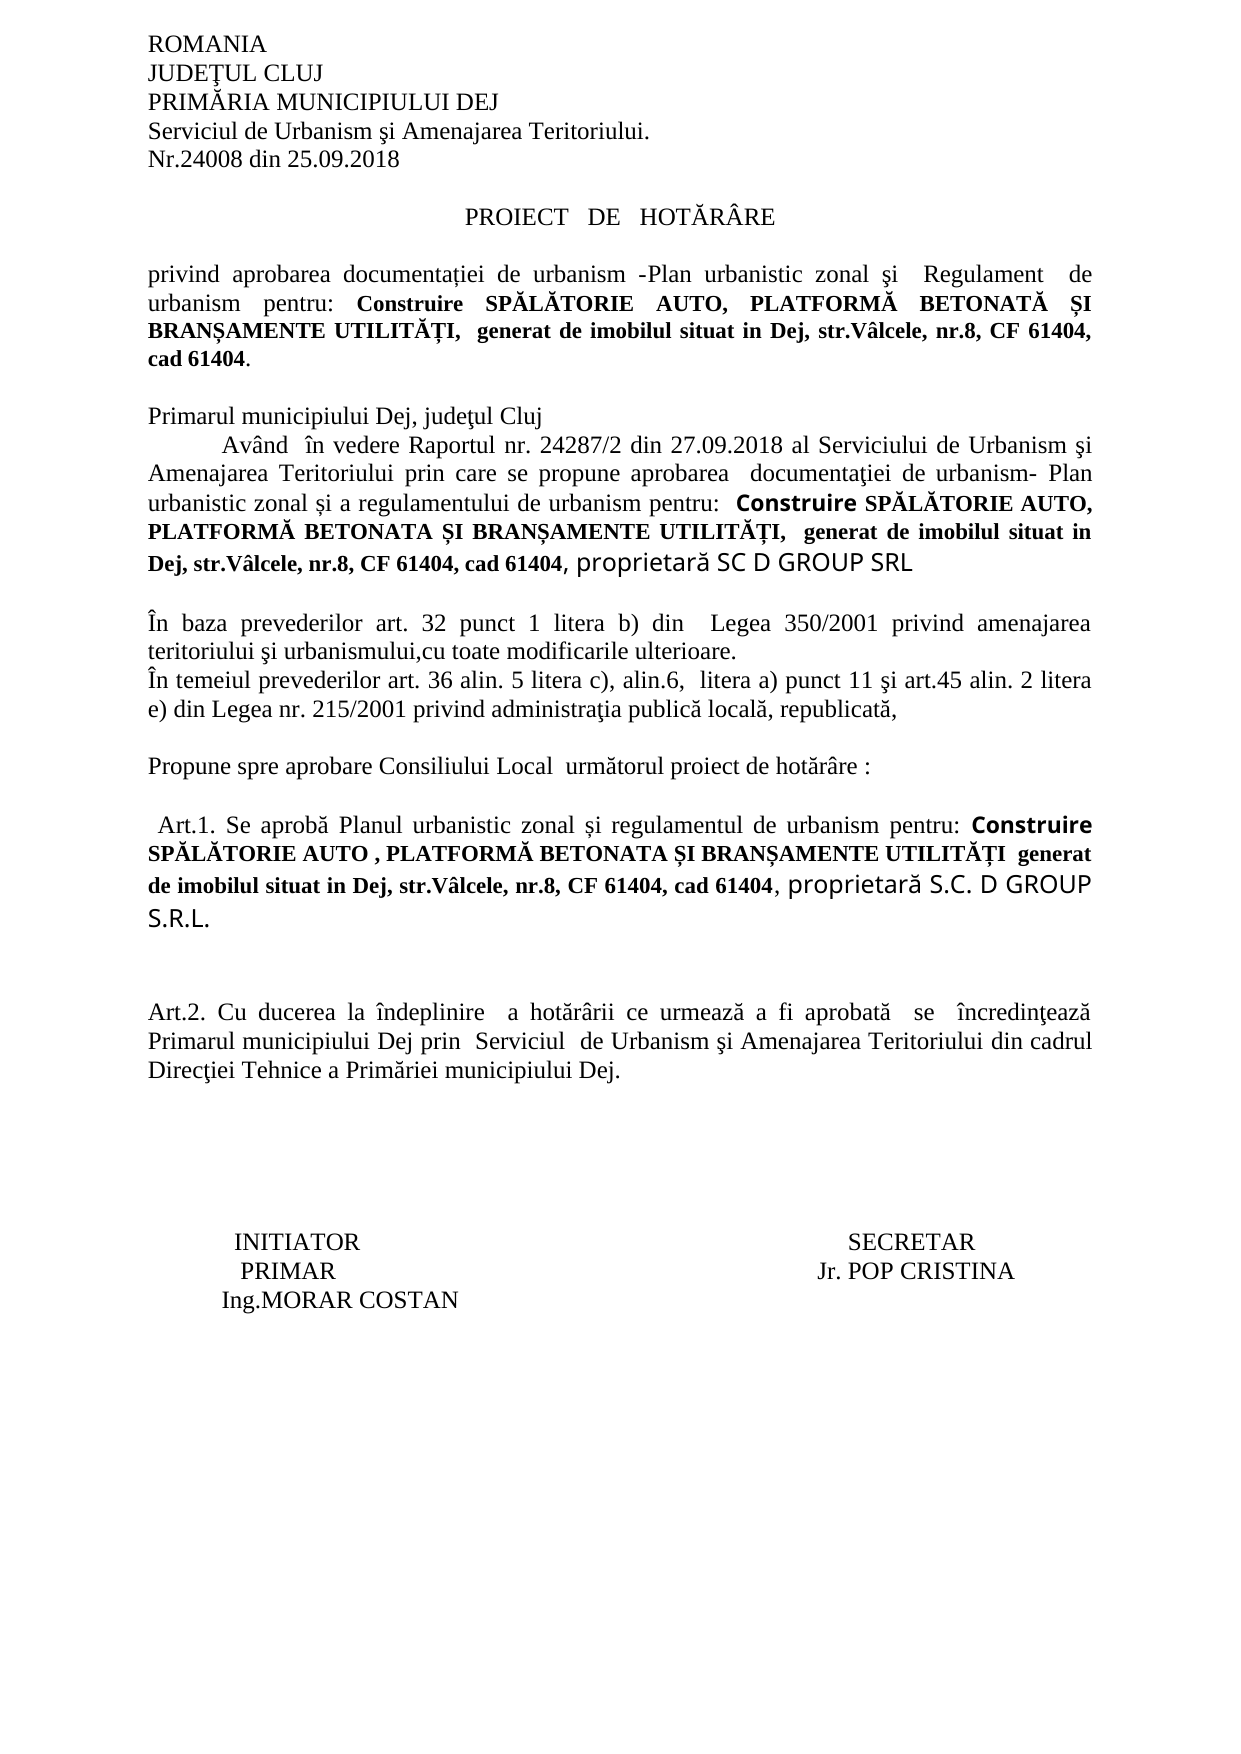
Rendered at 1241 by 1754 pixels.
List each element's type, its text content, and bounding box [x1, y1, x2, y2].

text Propune spre aprobare Consiliului Local următorul proiect de hotărâre : [148, 751, 1093, 780]
text ROMANIA [148, 29, 1093, 58]
text JUDEŢUL CLUJ [148, 58, 1093, 87]
text PRIMAR Jr. POP CRISTINA [148, 1256, 1093, 1285]
text În temeiul prevederilor art. 36 alin. 5 litera c), alin.6, litera a) punct 11 şi art.45 alin. 2 litera e) din Legea nr. 215/2001 privind administraţia publică locală, republicată, [148, 665, 1093, 723]
text PROIECT DE HOTĂRÂRE [148, 202, 1093, 231]
text PRIMĂRIA MUNICIPIULUI DEJ [148, 87, 1093, 116]
text INITIATOR SECRETAR [148, 1227, 1093, 1256]
text Nr.24008 din 25.09.2018 [148, 144, 1093, 173]
text În baza prevederilor art. 32 punct 1 litera b) din Legea 350/2001 privind amenajarea teritoriului şi urbanismului,cu toate modificarile ulterioare. [148, 608, 1093, 665]
text Primarul municipiului Dej, judeţul Cluj [148, 401, 1093, 430]
text Art.1. Se aprobă Planul urbanistic zonal și regulamentul de urbanism pentru: Construire SPĂLĂTORIE AUTO , PLATFORMĂ BETONATA ȘI BRANȘAMENTE UTILITĂȚI generat de imobilul situat in Dej, str.Vâlcele, nr.8, CF 61404, cad 61404, proprietară S.C. D GROUP S.R.L. [148, 809, 1093, 934]
text privind aprobarea documentației de urbanism -Plan urbanistic zonal şi Regulament de urbanism pentru: Construire SPĂLĂTORIE AUTO, PLATFORMĂ BETONATĂ ȘI BRANȘAMENTE UTILITĂȚI, generat de imobilul situat in Dej, str.Vâlcele, nr.8, CF 61404, cad 61404. [148, 259, 1093, 372]
text Având în vedere Raportul nr. 24287/2 din 27.09.2018 al Serviciului de Urbanism şi Amenajarea Teritoriului prin care se propune aprobarea documentaţiei de urbanism- Plan urbanistic zonal și a regulamentului de urbanism pentru: Construire SPĂLĂTORIE AUTO, PLATFORMĂ BETONATA ȘI BRANȘAMENTE UTILITĂȚI, generat de imobilul situat in Dej, str.Vâlcele, nr.8, CF 61404, cad 61404, proprietară SC D GROUP SRL [148, 430, 1093, 579]
text Art.2. Cu ducerea la îndeplinire a hotărârii ce urmează a fi aprobată se încredinţează Primarul municipiului Dej prin Serviciul de Urbanism şi Amenajarea Teritoriului din cadrul Direcţiei Tehnice a Primăriei municipiului Dej. [148, 997, 1093, 1084]
text Ing.MORAR COSTAN [148, 1285, 1093, 1314]
text Serviciul de Urbanism şi Amenajarea Teritoriului. [148, 116, 1093, 144]
